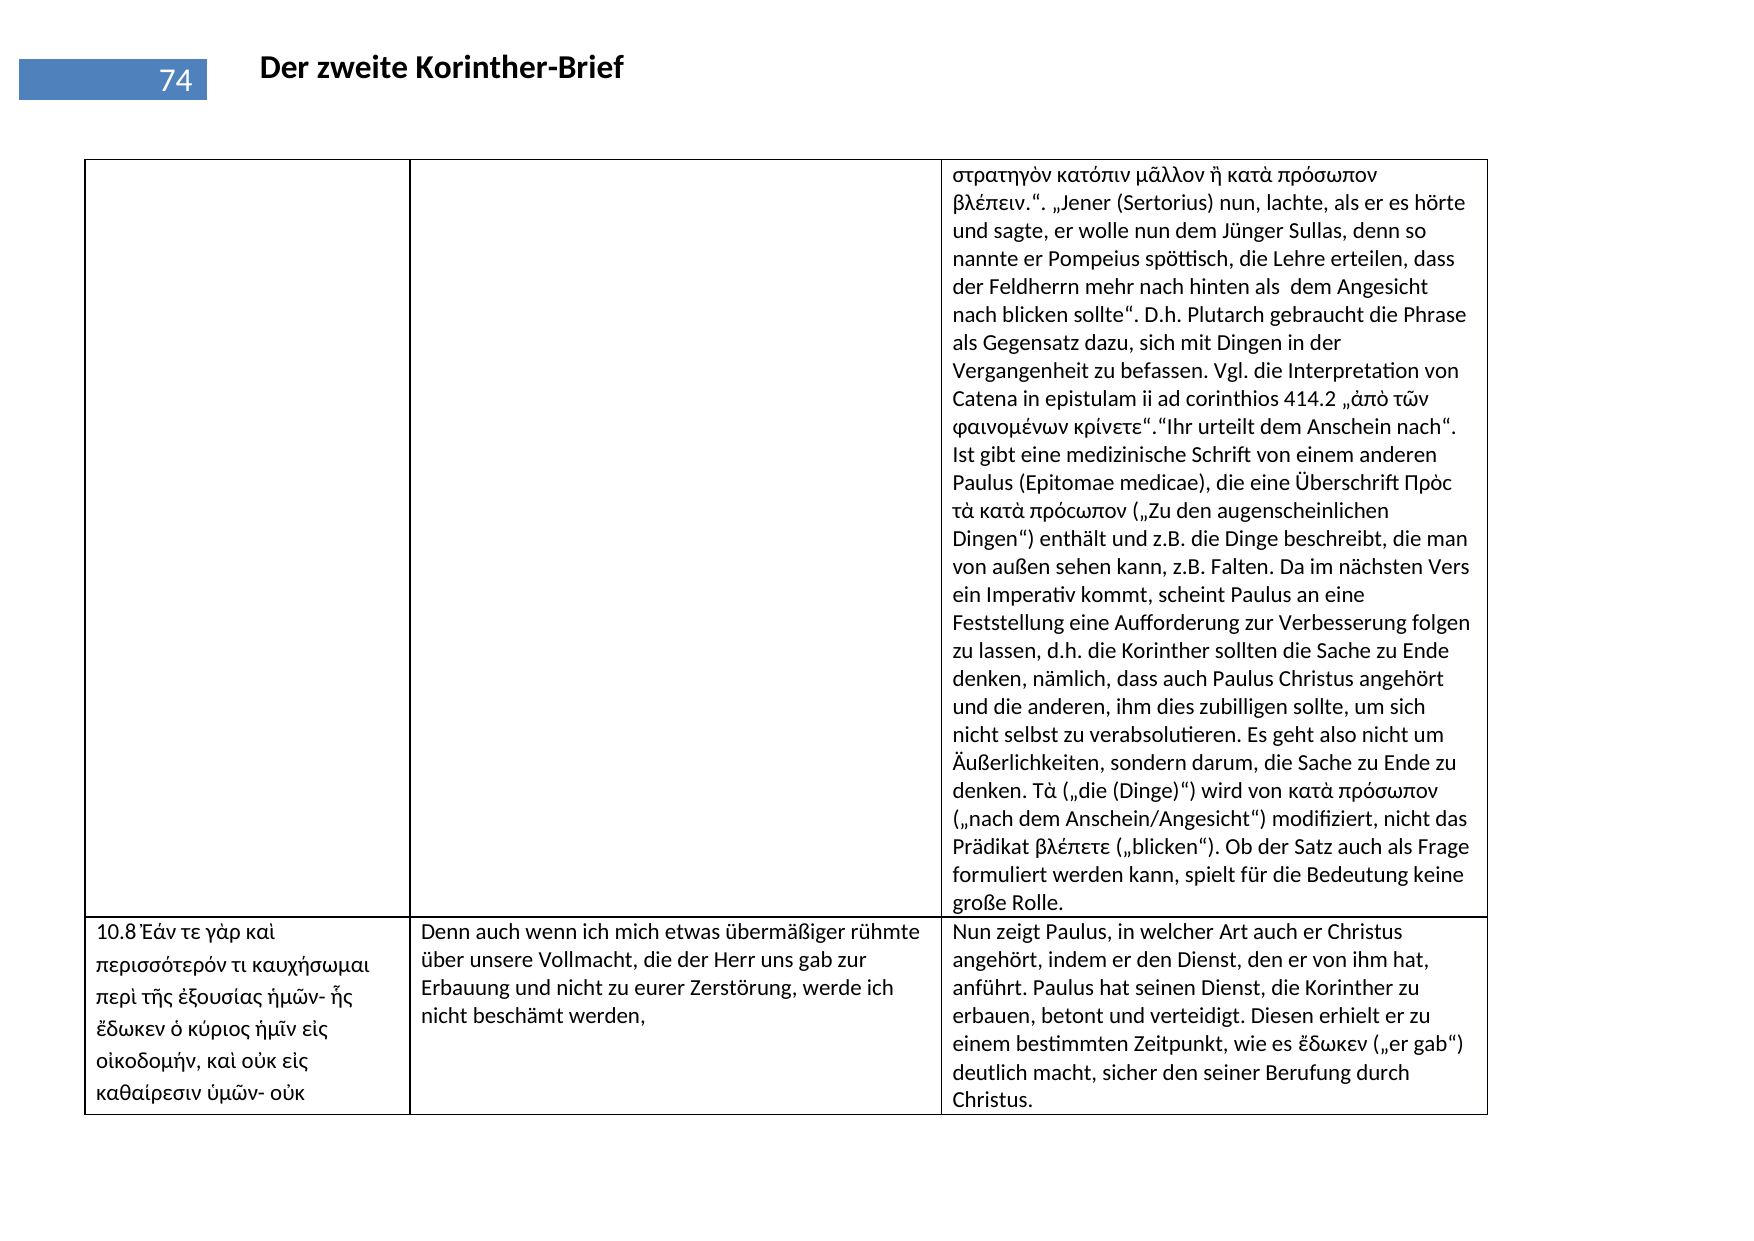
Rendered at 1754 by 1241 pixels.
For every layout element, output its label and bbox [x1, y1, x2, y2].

table_cell [411, 160, 941, 916]
table_cell [942, 160, 1487, 916]
table_cell [86, 918, 409, 1114]
table_cell [86, 160, 409, 916]
table_cell [942, 918, 1487, 1114]
table_cell [411, 918, 941, 1114]
